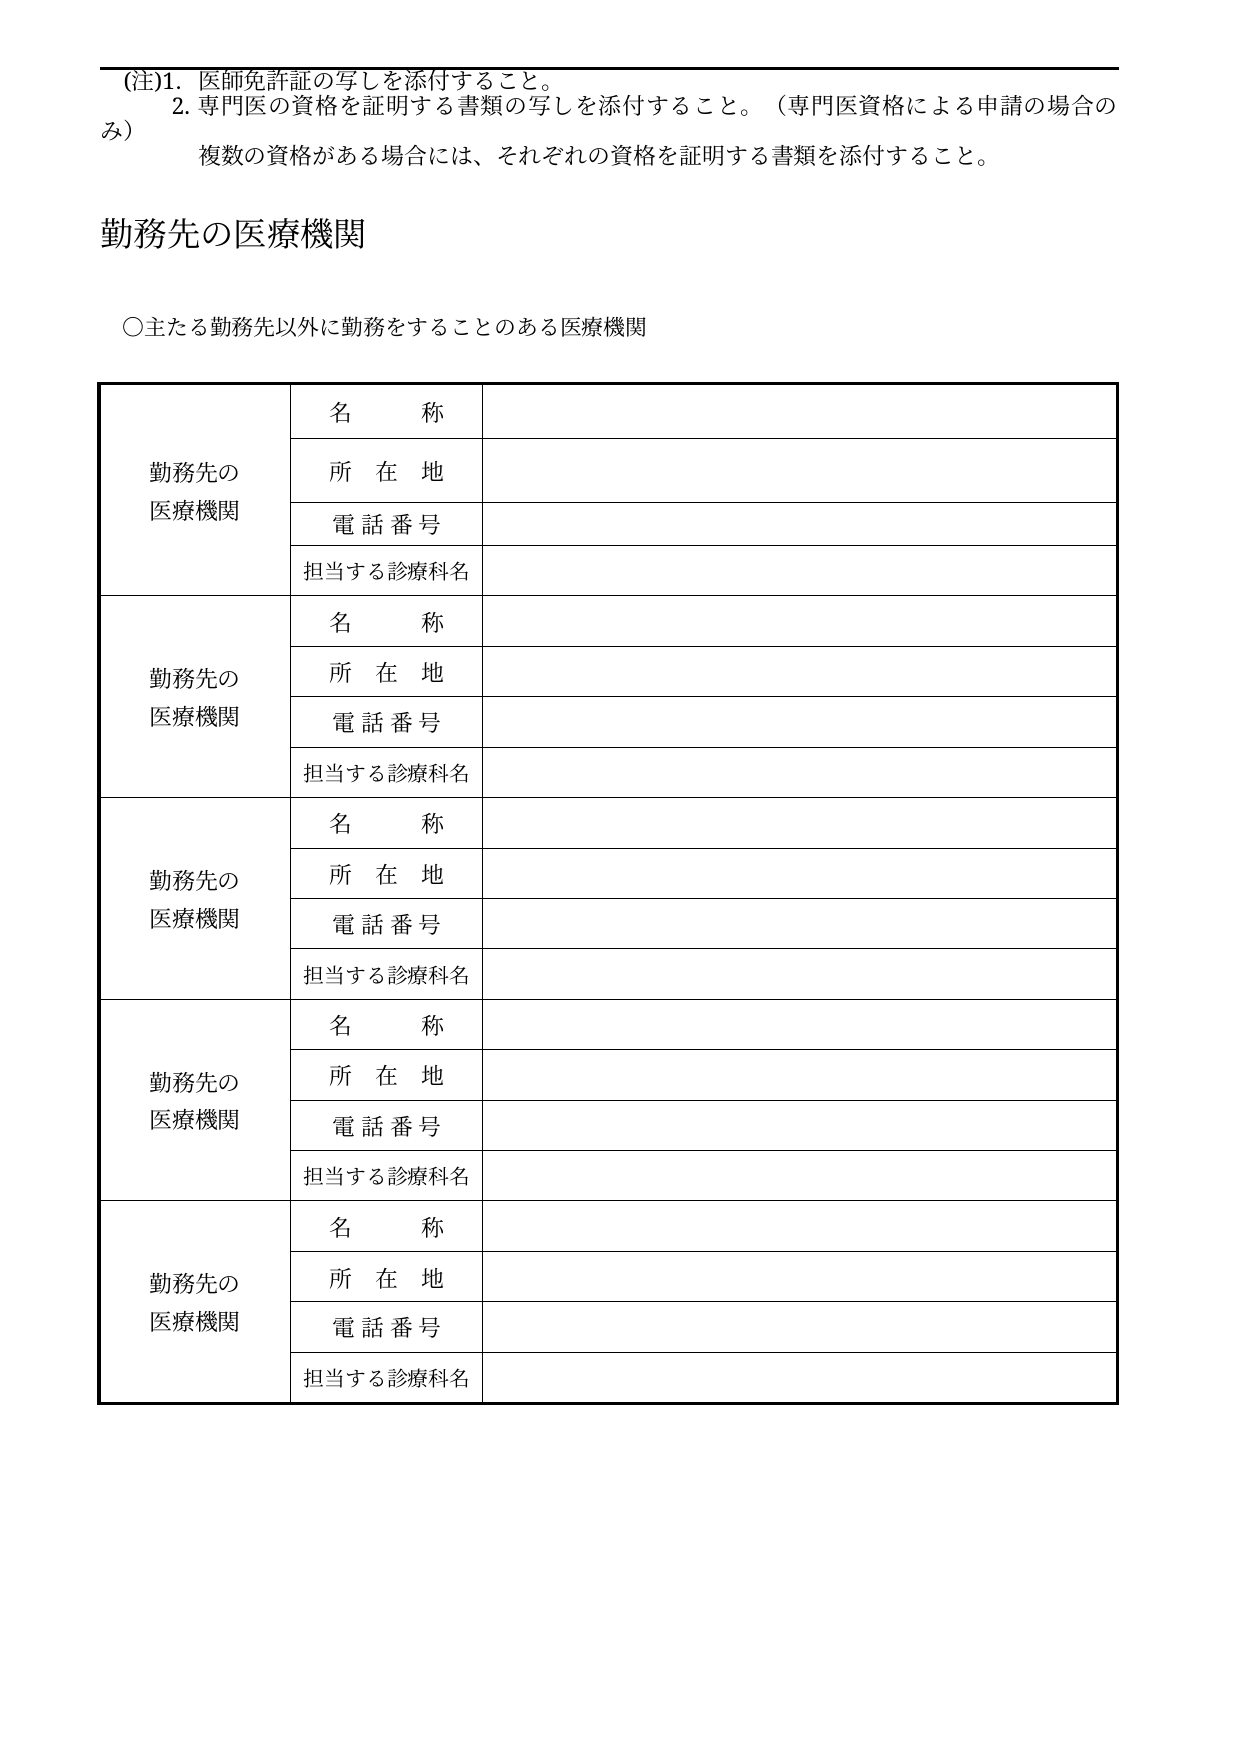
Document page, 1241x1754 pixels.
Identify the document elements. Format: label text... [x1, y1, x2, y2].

table_cell 勤務先の 医療機関 [101, 596, 290, 797]
table_cell [483, 1151, 1116, 1200]
table_cell [483, 596, 1116, 646]
table_cell 所 在 地 [291, 1050, 482, 1099]
table_cell [483, 798, 1116, 847]
table_cell [483, 1353, 1116, 1402]
table_header 名 称 [291, 385, 482, 438]
table_cell 名 称 [291, 1000, 482, 1049]
table_cell 所 在 地 [291, 1252, 482, 1301]
table_cell 勤務先の 医療機関 [101, 798, 290, 999]
table_cell 担当する診療科名 [291, 748, 482, 797]
table_cell 電 話 番 号 [291, 503, 482, 545]
table_cell 所 在 地 [291, 849, 482, 898]
table_cell [483, 439, 1116, 502]
table_cell 名 称 [291, 596, 482, 646]
table_cell 所 在 地 [291, 647, 482, 696]
table_cell 電 話 番 号 [291, 697, 482, 747]
table_cell [483, 503, 1116, 545]
table_cell 所 在 地 [291, 439, 482, 502]
table_cell [483, 1201, 1116, 1251]
table_cell [483, 697, 1116, 747]
table_header [483, 385, 1116, 438]
table_cell [483, 849, 1116, 898]
table_header 勤務先の 医療機関 [101, 385, 290, 595]
table_cell 担当する診療科名 [291, 949, 482, 999]
table_cell 電 話 番 号 [291, 1101, 482, 1150]
table_cell [483, 546, 1116, 595]
table_cell [483, 1000, 1116, 1049]
table_cell 勤務先の 医療機関 [101, 1201, 290, 1402]
table_cell 担当する診療科名 [291, 1151, 482, 1200]
table_cell 名 称 [291, 798, 482, 847]
table_cell 勤務先の 医療機関 [101, 1000, 290, 1200]
table_cell [483, 647, 1116, 696]
table_cell 担当する診療科名 [291, 1353, 482, 1402]
table_cell [483, 1252, 1116, 1301]
table_cell [483, 1101, 1116, 1150]
table_cell 担当する診療科名 [291, 546, 482, 595]
table_cell [483, 1302, 1116, 1352]
table_cell [483, 748, 1116, 797]
text 勤務先の医療機関 [100, 195, 1140, 270]
text 〇主たる勤務先以外に勤務をすることのある医療機関 [100, 307, 1140, 345]
table_cell 名 称 [291, 1201, 482, 1251]
table_cell 電 話 番 号 [291, 899, 482, 948]
table_cell [483, 899, 1116, 948]
table_cell [483, 1050, 1116, 1099]
table_cell (注)1．医師免許証の写しを添付すること。 2. 専門医の資格を証明する書類の写しを添付すること。（専門医資格による申請の場合のみ） 複数の資格がある場合には、それぞれの資格を証明する書類を添付すること。 [100, 70, 1119, 195]
table_cell [483, 949, 1116, 999]
table_cell 電 話 番 号 [291, 1302, 482, 1352]
